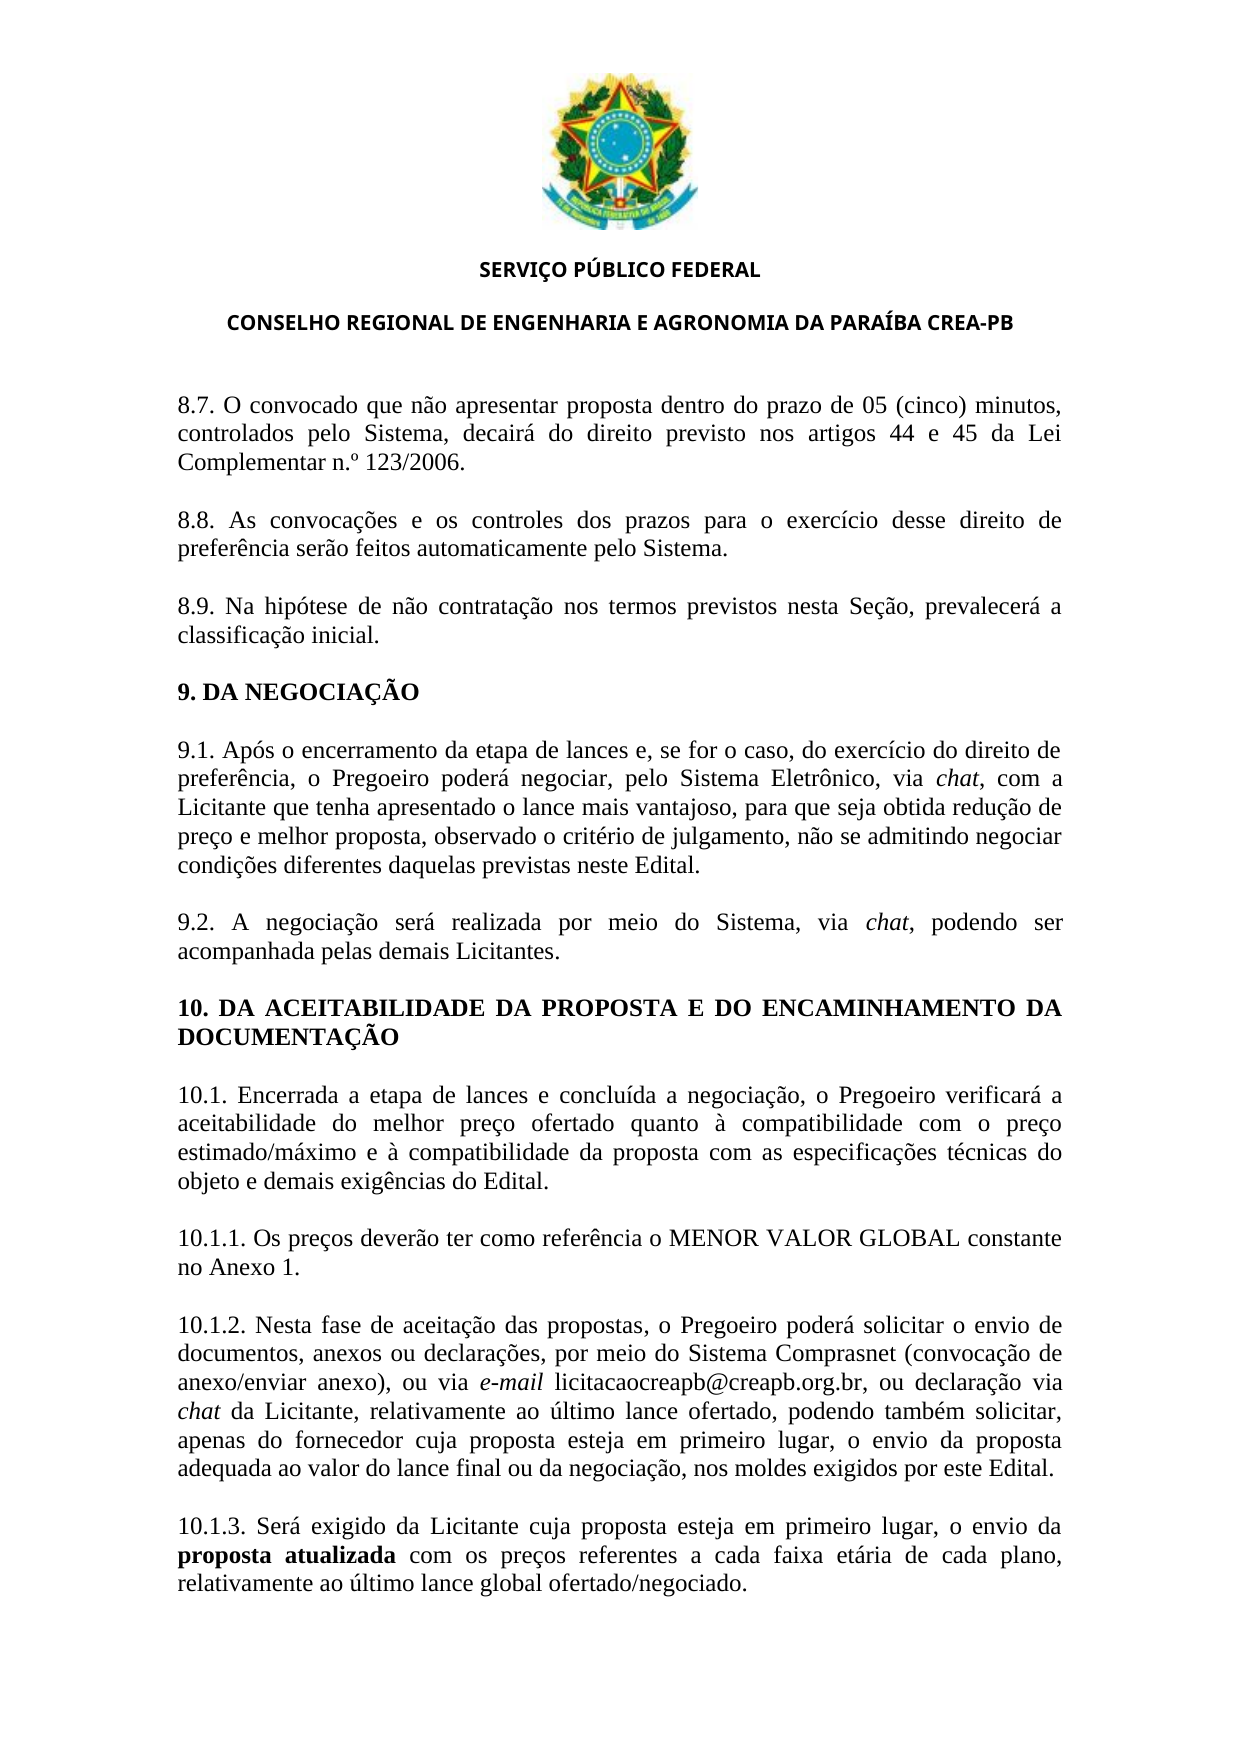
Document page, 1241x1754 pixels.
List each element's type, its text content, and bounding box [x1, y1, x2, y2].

text 10.1. Encerrada a etapa de lances e concluída a negociação, o Pregoeiro verificará a aceitabilidade do melhor preço ofertado quanto à compatibilidade com o preço estimado/máximo e à compatibilidade da proposta com as especificações técnicas do objeto e demais exigências do Edital. [177, 1080, 1063, 1195]
text 9.2. A negociação será realizada por meio do Sistema, via chat, podendo ser acompanhada pelas demais Licitantes. [177, 907, 1063, 965]
text 10.1.2. Nesta fase de aceitação das propostas, o Pregoeiro poderá solicitar o envio de documentos, anexos ou declarações, por meio do Sistema Comprasnet (convocação de anexo/enviar anexo), ou via e-mail licitacaocreapb@creapb.org.br, ou declaração via chat da Licitante, relativamente ao último lance ofertado, podendo também solicitar, apenas do fornecedor cuja proposta esteja em primeiro lugar, o envio da proposta adequada ao valor do lance final ou da negociação, nos moldes exigidos por este Edital. [177, 1310, 1063, 1482]
text 8.7. O convocado que não apresentar proposta dentro do prazo de 05 (cinco) minutos, controlados pelo Sistema, decairá do direito previsto nos artigos 44 e 45 da Lei Complementar n.º 123/2006. [177, 390, 1063, 476]
text 10.1.3. Será exigido da Licitante cuja proposta esteja em primeiro lugar, o envio da proposta atualizada com os preços referentes a cada faixa etária de cada plano, relativamente ao último lance global ofertado/negociado. [177, 1511, 1063, 1597]
text 8.8. As convocações e os controles dos prazos para o exercício desse direito de preferência serão feitos automaticamente pelo Sistema. [177, 505, 1063, 562]
text 9. DA NEGOCIAÇÃO [177, 677, 1063, 706]
text 10.1.1. Os preços deverão ter como referência o MENOR VALOR GLOBAL constante no Anexo 1. [177, 1223, 1063, 1281]
picture [542, 73, 699, 230]
text 8.9. Na hipótese de não contratação nos termos previstos nesta Seção, prevalecerá a classificação inicial. [177, 591, 1063, 648]
text 10. DA ACEITABILIDADE DA PROPOSTA E DO ENCAMINHAMENTO DA DOCUMENTAÇÃO [177, 993, 1063, 1051]
text 9.1. Após o encerramento da etapa de lances e, se for o caso, do exercício do direito de preferência, o Pregoeiro poderá negociar, pelo Sistema Eletrônico, via chat, com a Licitante que tenha apresentado o lance mais vantajoso, para que seja obtida redução de preço e melhor proposta, observado o critério de julgamento, não se admitindo negociar condições diferentes daquelas previstas neste Edital. [177, 735, 1063, 878]
